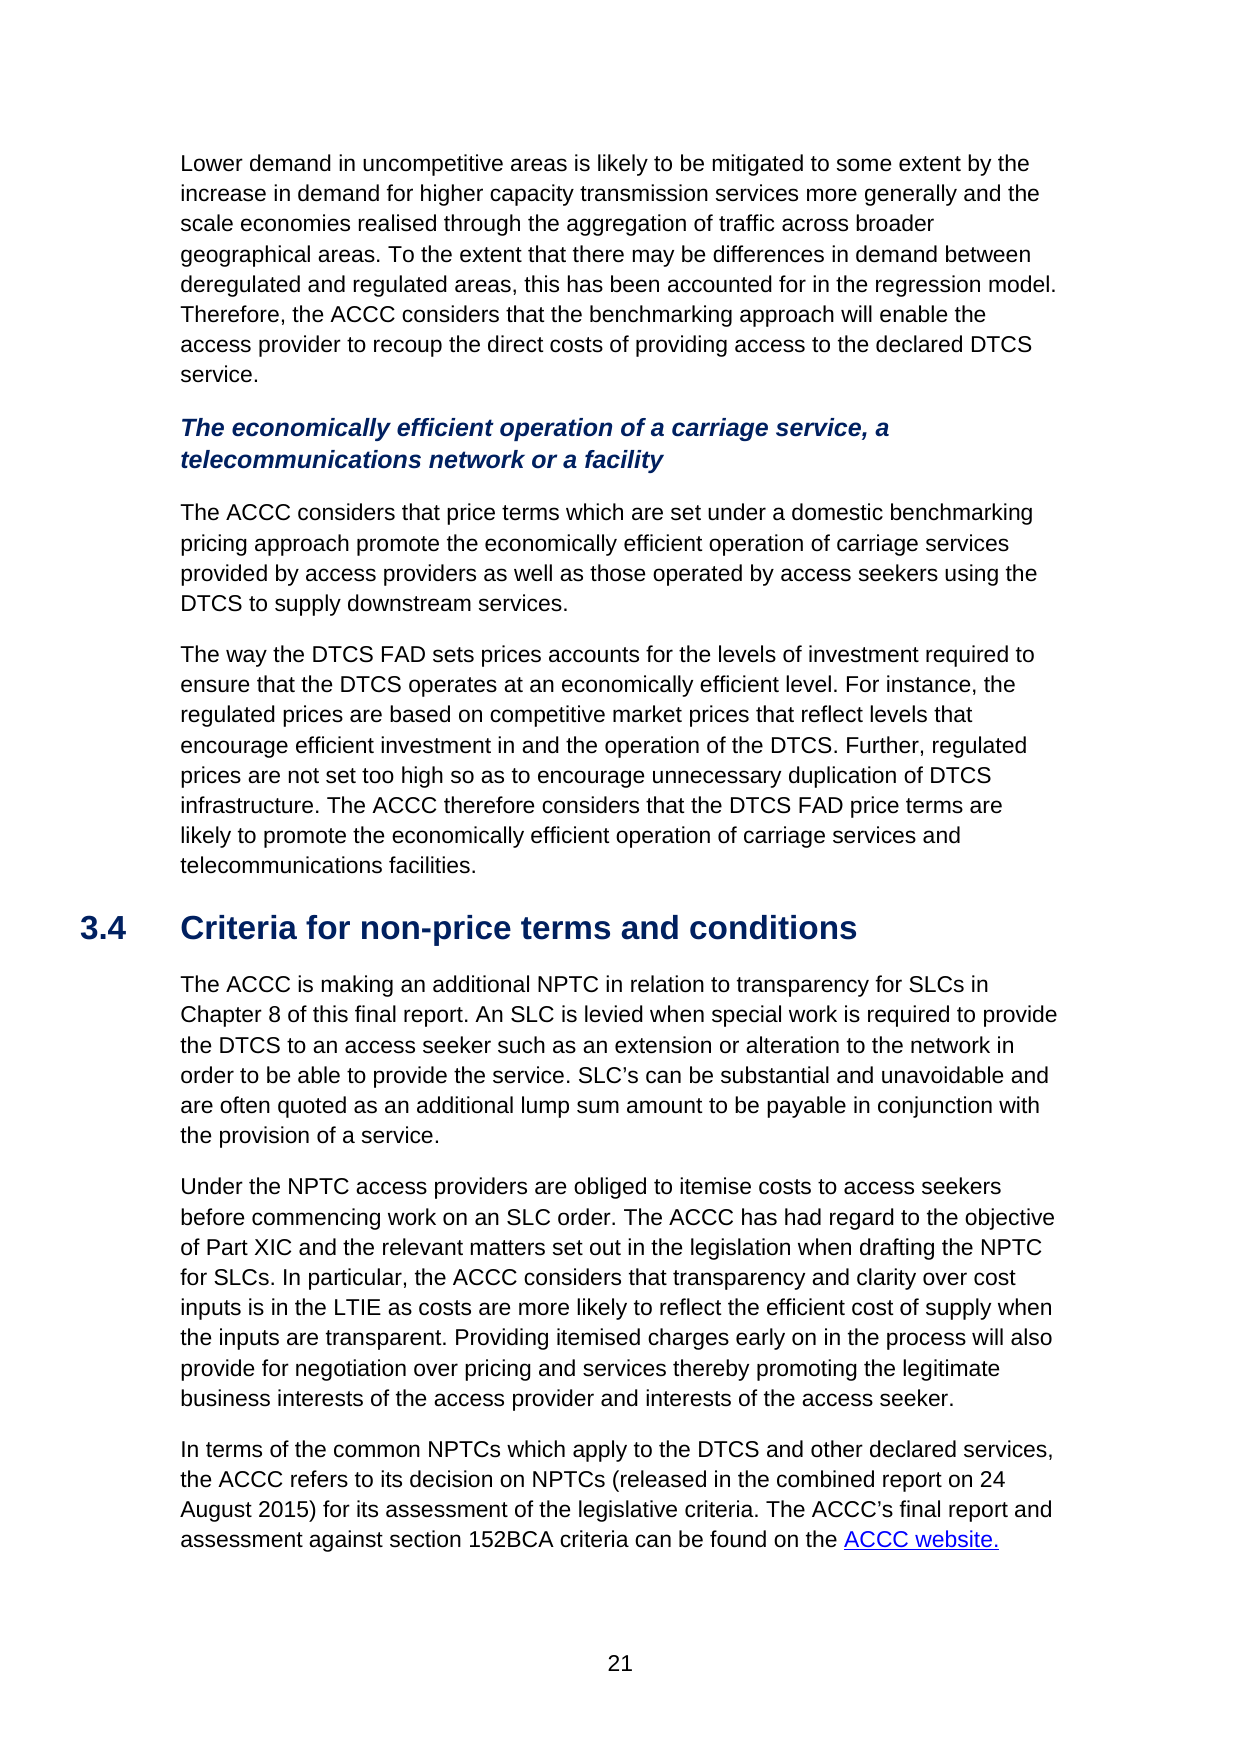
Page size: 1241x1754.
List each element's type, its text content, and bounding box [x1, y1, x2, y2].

text Under the NPTC access providers are obliged to itemise costs to access seekers before commencing work on an SLC order. The ACCC has had regard to the objective of Part XIC and the relevant matters set out in the legislation when drafting the NPTC for SLCs. In particular, the ACCC considers that transparency and clarity over cost inputs is in the LTIE as costs are more likely to reflect the efficient cost of supply when the inputs are transparent. Providing itemised charges early on in the process will also provide for negotiation over pricing and services thereby promoting the legitimate business interests of the access provider and interests of the access seeker. [180, 1173, 1060, 1411]
text In terms of the common NPTCs which apply to the DTCS and other declared services, the ACCC refers to its decision on NPTCs (released in the combined report on 24 August 2015) for its assessment of the legislative criteria. The ACCC’s final report and assessment against section 152BCA criteria can be found on the ACCC website. [180, 1436, 1060, 1553]
subtitle Criteria for non-price terms and conditions [80, 908, 1060, 946]
text The ACCC is making an additional NPTC in relation to transparency for SLCs in Chapter 8 of this final report. An SLC is levied when special work is required to provide the DTCS to an access seeker such as an extension or alteration to the network in order to be able to provide the service. SLC’s can be substantial and unavoidable and are often quoted as an additional lump sum amount to be payable in conjunction with the provision of a service. [180, 971, 1060, 1148]
text The economically efficient operation of a carriage service, a telecommunications network or a facility [180, 412, 1060, 474]
text The way the DTCS FAD sets prices accounts for the levels of investment required to ensure that the DTCS operates at an economically efficient level. For instance, the regulated prices are based on competitive market prices that reflect levels that encourage efficient investment in and the operation of the DTCS. Further, regulated prices are not set too high so as to encourage unnecessary duplication of DTCS infrastructure. The ACCC therefore considers that the DTCS FAD price terms are likely to promote the economically efficient operation of carriage services and telecommunications facilities. [180, 641, 1060, 879]
text The ACCC considers that price terms which are set under a domestic benchmarking pricing approach promote the economically efficient operation of carriage services provided by access providers as well as those operated by access seekers using the DTCS to supply downstream services. [180, 499, 1060, 616]
text Lower demand in uncompetitive areas is likely to be mitigated to some extent by the increase in demand for higher capacity transmission services more generally and the scale economies realised through the aggregation of traffic across broader geographical areas. To the extent that there may be differences in demand between deregulated and regulated areas, this has been accounted for in the regression model. Therefore, the ACCC considers that the benchmarking approach will enable the access provider to recoup the direct costs of providing access to the declared DTCS service. [180, 150, 1060, 388]
